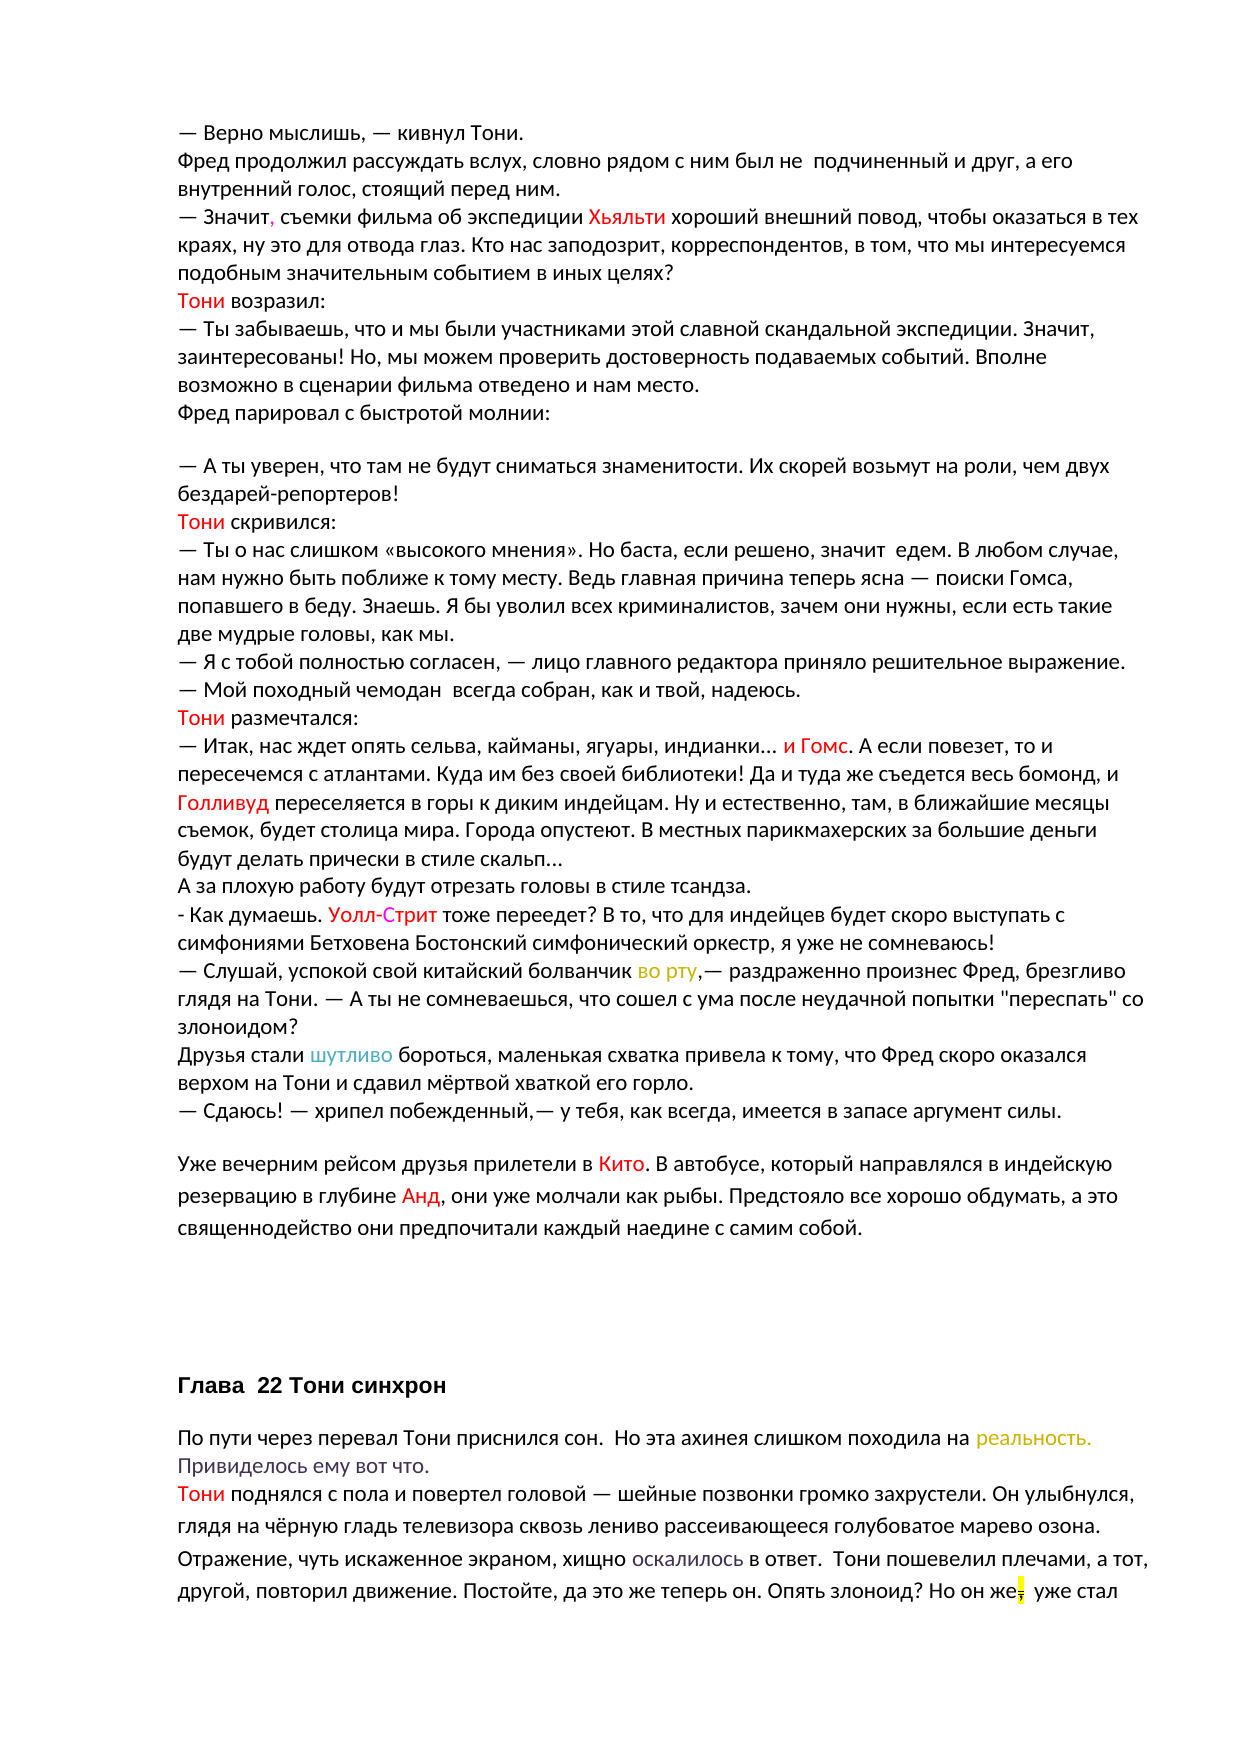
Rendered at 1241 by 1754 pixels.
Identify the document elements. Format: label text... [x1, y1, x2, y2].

text — А ты уверен, что там не будут сниматься знаменитости. Их скорей возьмут на роли, чем двух бездарей-репортеров! [177, 451, 1152, 507]
text Тони скривился: [177, 507, 1152, 535]
text - Как думаешь. Уолл-Стрит тоже переедет? В то, что для индейцев будет скоро выступать с симфониями Бетховена Бостонский симфонический оркестр, я уже не сомневаюсь! [177, 900, 1152, 956]
text А за плохую работу будут отрезать головы в стиле тсандза. [177, 872, 1152, 900]
text — Верно мыслишь, — кивнул Тони. [177, 118, 1152, 146]
text — Итак, нас ждет опять сельва, кайманы, ягуары, индианки... и Гомс. А если повезет, то и пересечемся с атлантами. Куда им без своей библиотеки! Да и туда же съедется весь бомонд, и Голливуд переселяется в горы к диким индейцам. Ну и естественно, там, в ближайшие месяцы съемок, будет столица мира. Города опустеют. В местных парикмахерских за большие деньги будут делать прически в стиле скальп... [177, 732, 1152, 872]
text — Ты забываешь, что и мы были участниками этой славной скандальной экспедиции. Значит, заинтересованы! Но, мы можем проверить достоверность подаваемых событий. Вполне возможно в сценарии фильма отведено и нам место. [177, 314, 1152, 398]
text — Значит, съемки фильма об экспедиции Хьяльти хороший внешний повод, чтобы оказаться в тех краях, ну это для отвода глаз. Кто нас заподозрит, корреспондентов, в том, что мы интересуемся подобным значительным событием в иных целях? [177, 202, 1152, 286]
text — Я с тобой полностью согласен, — лицо главного редактора приняло решительное выражение. — Мой походный чемодан всегда собран, как и твой, надеюсь. [177, 647, 1152, 703]
text Фред продолжил рассуждать вслух, словно рядом с ним был не подчиненный и друг, а его внутренний голос, стоящий перед ним. [177, 146, 1152, 202]
text Уже вечерним рейсом друзья прилетели в Кито. В автобусе, который направлялся в индейскую резервацию в глубине Анд, они уже молчали как рыбы. Предстояло все хорошо обдумать, а это священнодейство они предпочитали каждый наедине с самим собой. [177, 1149, 1152, 1241]
text Привиделось ему вот что. [177, 1451, 1152, 1479]
text — Сдаюсь! — хрипел побежденный,— у тебя, как всегда, имеется в запасе аргумент силы. [177, 1096, 1152, 1124]
text Глава 22 Тони синхрон [177, 1372, 1152, 1399]
text По пути через перевал Тони приснился сон. Но эта ахинея слишком походила на реальность. [177, 1423, 1152, 1451]
text Друзья стали шутливо бороться, маленькая схватка привела к тому, что Фред скоро оказался верхом на Тони и сдавил мёртвой хваткой его горло. [177, 1040, 1152, 1096]
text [177, 1479, 1152, 1604]
text — Слушай, успокой свой китайский болванчик во рту,— раздраженно произнес Фред, брезгливо глядя на Тони. — А ты не сомневаешься, что сошел с ума после неудачной попытки "переспать" со злоноидом? [177, 956, 1152, 1040]
text Фред парировал с быстротой молнии: [177, 398, 1152, 426]
text Тони возразил: [177, 286, 1152, 314]
text — Ты о нас слишком «высокого мнения». Но баста, если решено, значит едем. В любом случае, нам нужно быть поближе к тому месту. Ведь главная причина теперь ясна — поиски Гомса, попавшего в беду. Знаешь. Я бы уволил всех криминалистов, зачем они нужны, если есть такие две мудрые головы, как мы. [177, 535, 1152, 647]
text Тони размечтался: [177, 703, 1152, 732]
